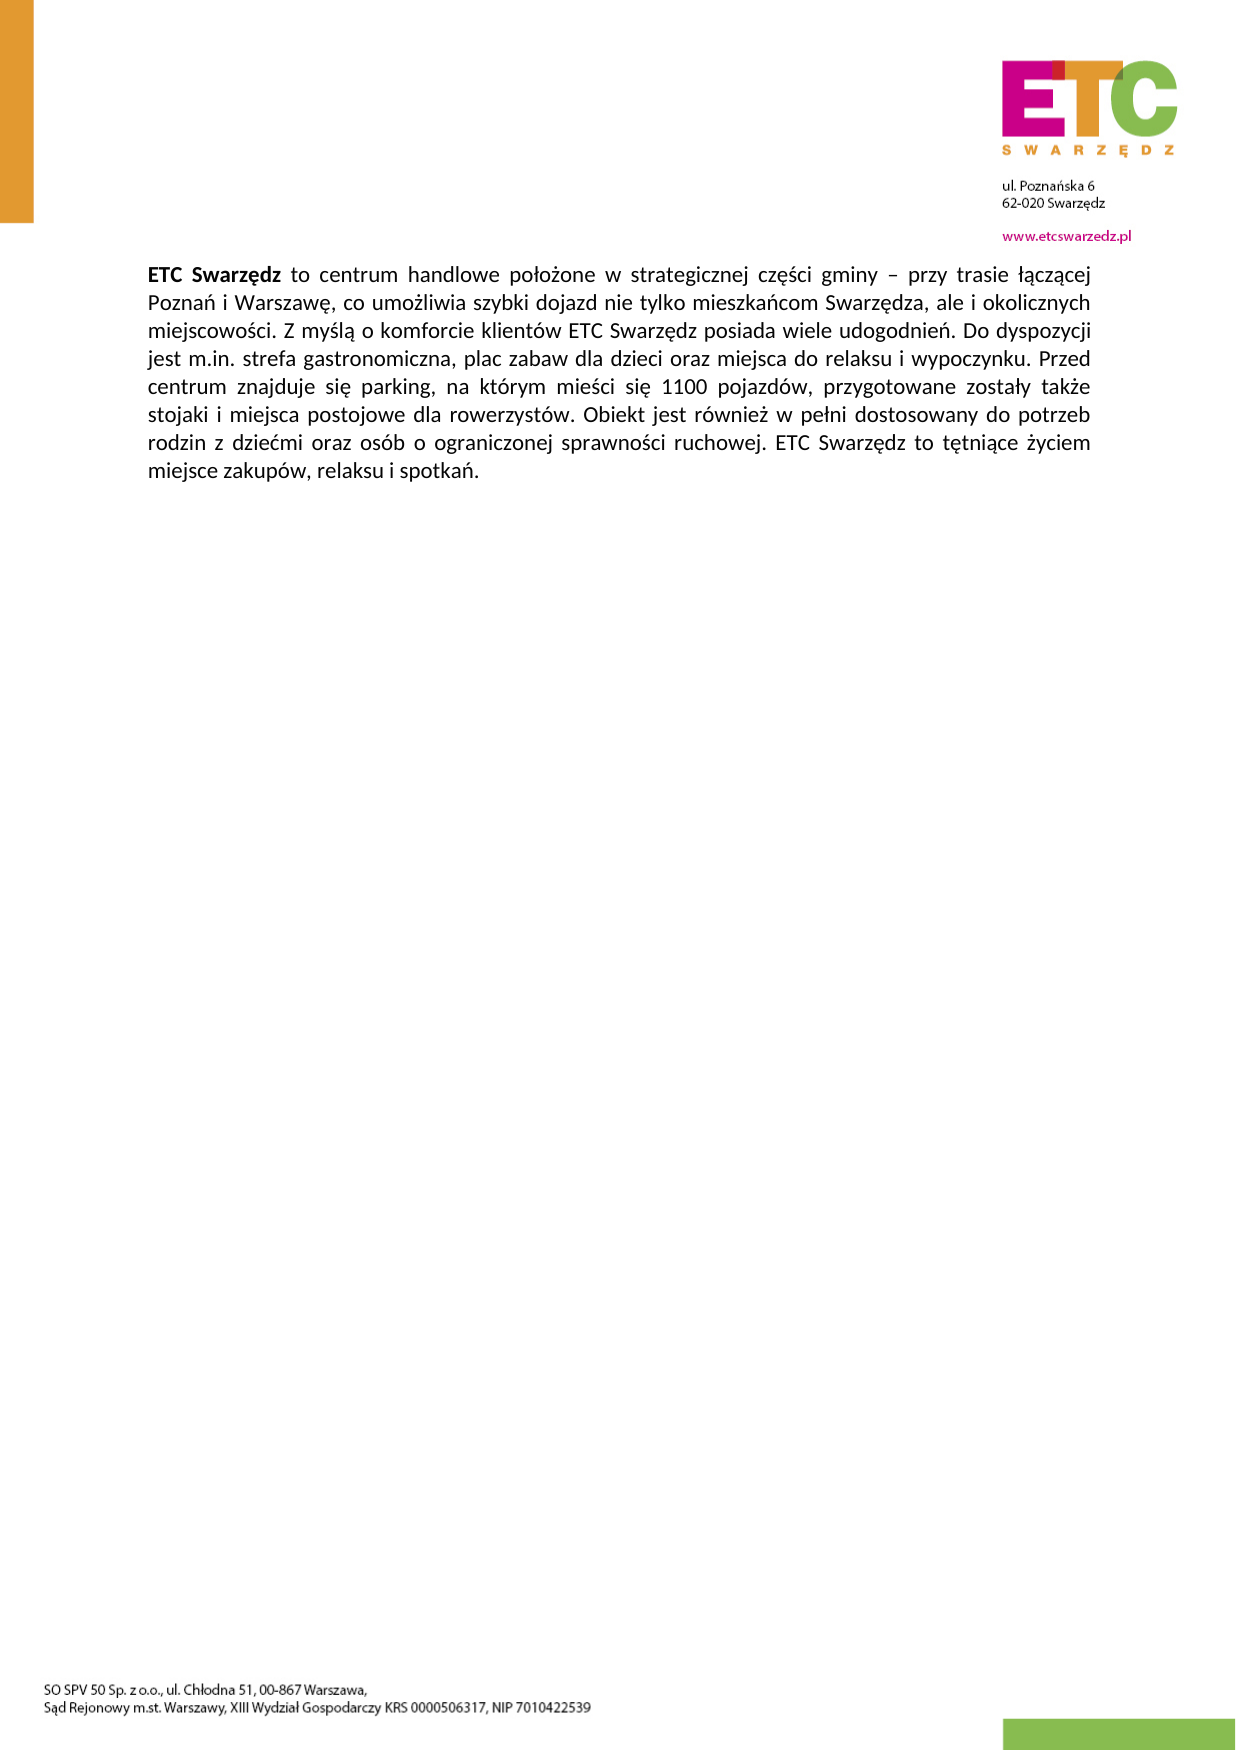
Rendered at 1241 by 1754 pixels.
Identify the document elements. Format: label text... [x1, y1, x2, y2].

text ETC Swarzędz to centrum handlowe położone w strategicznej części gminy – przy trasie łączącej Poznań i Warszawę, co umożliwia szybki dojazd nie tylko mieszkańcom Swarzędza, ale i okolicznych miejscowości. Z myślą o komforcie klientów ETC Swarzędz posiada wiele udogodnień. Do dyspozycji jest m.in. strefa gastronomiczna, plac zabaw dla dzieci oraz miejsca do relaksu i wypoczynku. Przed centrum znajduje się parking, na którym mieści się 1100 pojazdów, przygotowane zostały także stojaki i miejsca postojowe dla rowerzystów. Obiekt jest również w pełni dostosowany do potrzeb rodzin z dziećmi oraz osób o ograniczonej sprawności ruchowej. ETC Swarzędz to tętniące życiem miejsce zakupów, relaksu i spotkań. [148, 247, 1093, 484]
picture [0, 1669, 1236, 1750]
picture [0, 0, 1238, 247]
